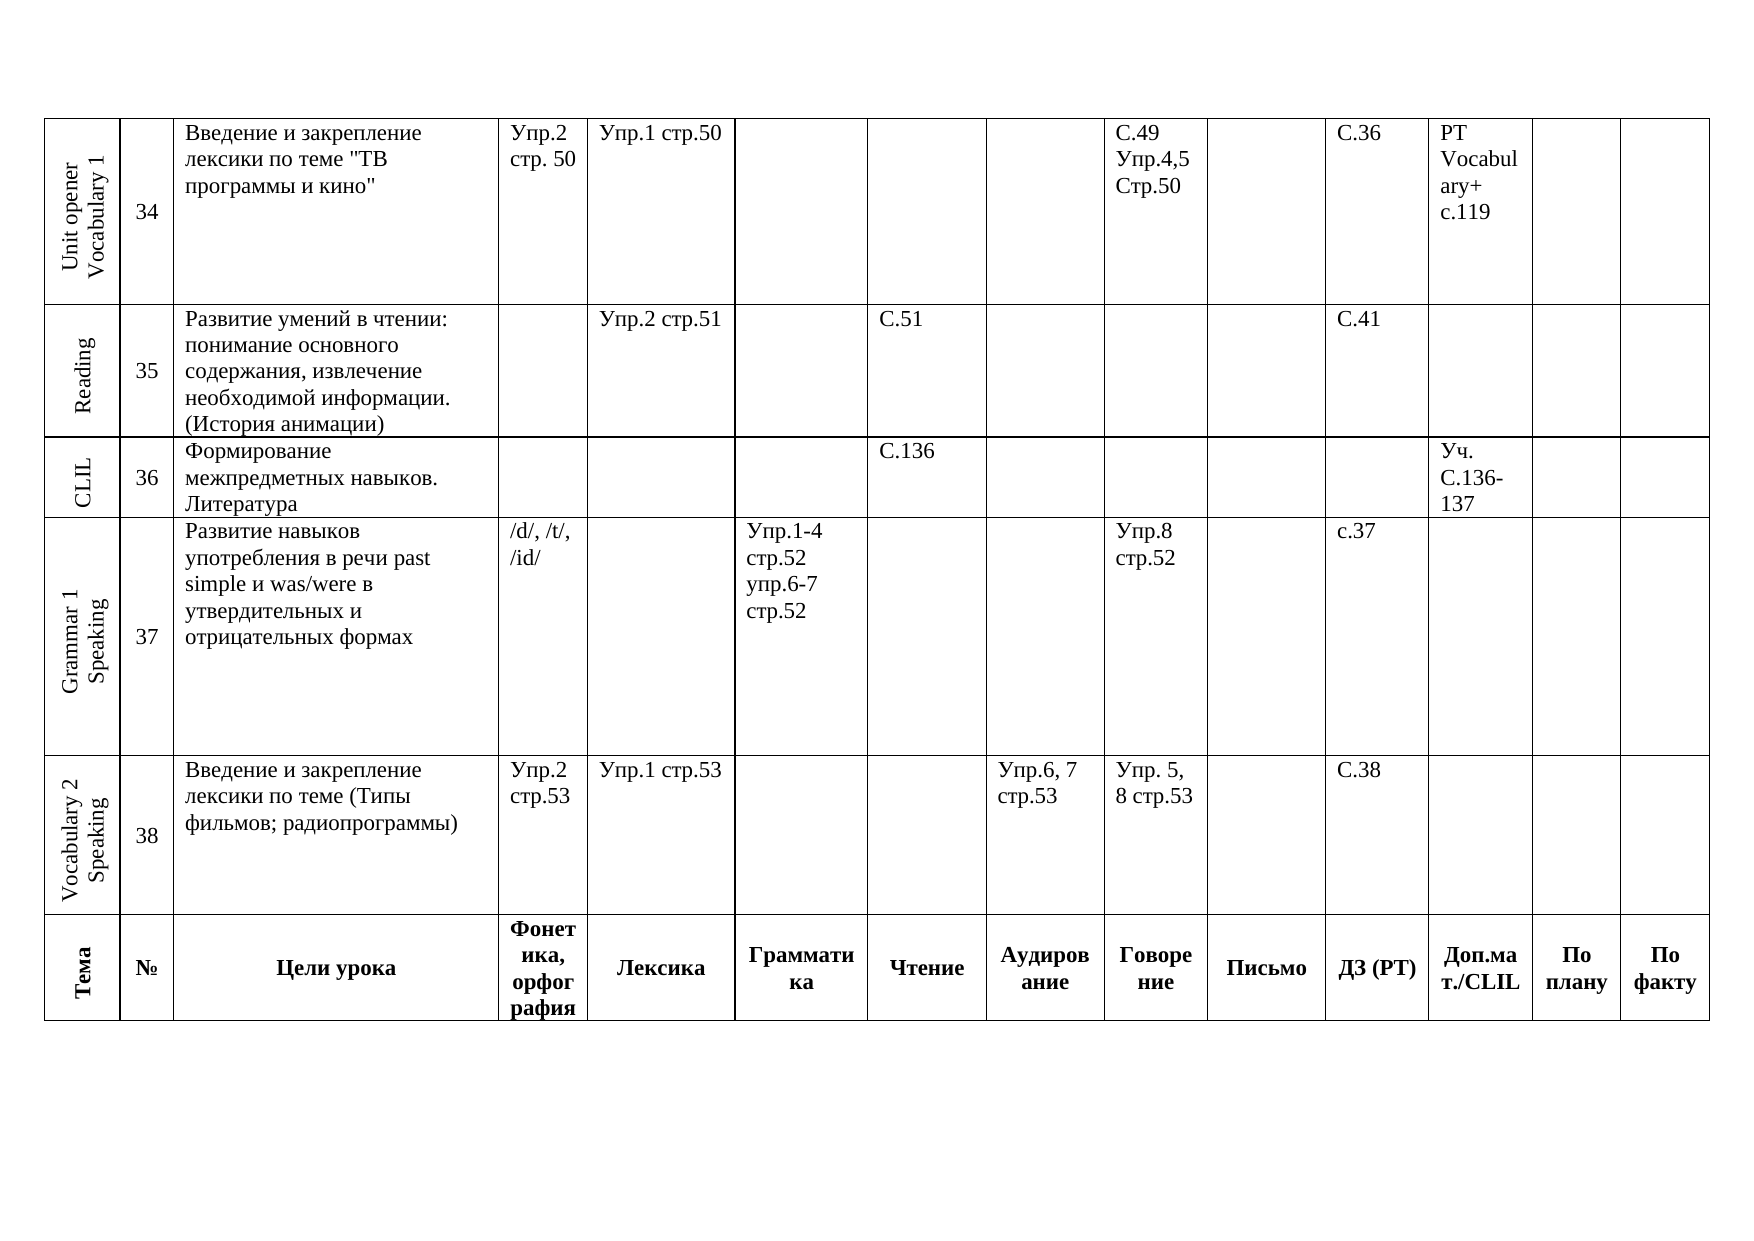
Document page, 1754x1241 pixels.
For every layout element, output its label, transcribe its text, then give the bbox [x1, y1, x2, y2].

table_cell [736, 119, 867, 304]
table_cell [1533, 438, 1620, 517]
table_cell Фонетика, орфография [499, 915, 587, 1020]
table_cell [1105, 438, 1207, 517]
table_cell Развитие навыков употребления в речи past simple и was/were в утвердительных и отрицательных формах [174, 518, 498, 755]
table_cell Введение и закрепление лексики по теме (Типы фильмов; радиопрограммы) [174, 756, 498, 914]
table_cell Говорение [1105, 915, 1207, 1020]
table_cell Unit opener Vocabulary 1 [45, 119, 119, 304]
table_cell 36 [121, 438, 173, 517]
table_cell По плану [1533, 915, 1620, 1020]
table_cell Тема [45, 915, 119, 1020]
table_cell Доп.мат./CLIL [1429, 915, 1532, 1020]
table_cell [1621, 305, 1709, 436]
table_cell [868, 518, 986, 755]
table_cell [1208, 518, 1325, 755]
table_cell /d/, /t/, /id/ [499, 518, 587, 755]
table_cell [499, 305, 587, 436]
table_cell 38 [121, 756, 173, 914]
table_cell [987, 438, 1104, 517]
table_cell c.37 [1326, 518, 1428, 755]
table_cell С.136 [868, 438, 986, 517]
table_cell [1533, 756, 1620, 914]
table_cell [1208, 305, 1325, 436]
table_cell [1429, 305, 1532, 436]
table_cell [868, 756, 986, 914]
table_cell Чтение [868, 915, 986, 1020]
table_cell Grammar 1 Speaking [45, 518, 119, 755]
table_cell С.51 [868, 305, 986, 436]
table_cell [736, 756, 867, 914]
table_cell [987, 119, 1104, 304]
table_cell [1429, 518, 1532, 755]
table_cell Упр.2 стр.53 [499, 756, 587, 914]
table_cell [1621, 119, 1709, 304]
table_cell Введение и закрепление лексики по теме "ТВ программы и кино" [174, 119, 498, 304]
table_cell Грамматика [736, 915, 867, 1020]
table_cell [987, 305, 1104, 436]
table_cell [499, 438, 587, 517]
table_cell Reading [45, 305, 119, 436]
table_cell [1429, 756, 1532, 914]
table_cell [1533, 119, 1620, 304]
table_cell Упр.2 стр. 50 [499, 119, 587, 304]
table_cell 35 [121, 305, 173, 436]
table_cell [868, 119, 986, 304]
table_cell Письмо [1208, 915, 1325, 1020]
table_cell ДЗ (РТ) [1326, 915, 1428, 1020]
table_cell Цели урока [174, 915, 498, 1020]
table_cell [1208, 438, 1325, 517]
table_cell Упр. 5, 8 стр.53 [1105, 756, 1207, 914]
table_cell [736, 305, 867, 436]
table_cell [736, 438, 867, 517]
table_cell 37 [121, 518, 173, 755]
table_cell [1208, 756, 1325, 914]
table_cell [1326, 438, 1428, 517]
table_cell Упр.2 стр.51 [588, 305, 734, 436]
table_cell № [121, 915, 173, 1020]
table_cell Упр.8 стр.52 [1105, 518, 1207, 755]
table_cell По факту [1621, 915, 1709, 1020]
table_cell С.38 [1326, 756, 1428, 914]
table_cell [1621, 438, 1709, 517]
table_cell С.36 [1326, 119, 1428, 304]
table_cell Лексика [588, 915, 734, 1020]
table_cell [987, 518, 1104, 755]
table_cell Формирование межпредметных навыков. Литература [174, 438, 498, 517]
table_cell Уч. С.136-137 [1429, 438, 1532, 517]
table_cell [1208, 119, 1325, 304]
table_cell [1105, 305, 1207, 436]
table_cell С.49 Упр.4,5 Стр.50 [1105, 119, 1207, 304]
table_cell РТ Vocabulary+ c.119 [1429, 119, 1532, 304]
table_cell [588, 438, 734, 517]
table_cell CLIL [45, 438, 119, 517]
table_cell Аудирование [987, 915, 1104, 1020]
table_cell [1533, 305, 1620, 436]
table_cell [1621, 518, 1709, 755]
table_cell [1533, 518, 1620, 755]
table_cell С.41 [1326, 305, 1428, 436]
table_cell Упр.1 стр.53 [588, 756, 734, 914]
table_cell [588, 518, 734, 755]
table_cell Упр.6, 7 стр.53 [987, 756, 1104, 914]
table_cell Vocabulary 2 Speaking [45, 756, 119, 914]
table_cell Развитие умений в чтении: понимание основного содержания, извлечение необходимой информации. (История анимации) [174, 305, 498, 436]
table_cell [1621, 756, 1709, 914]
table_cell Упр.1 стр.50 [588, 119, 734, 304]
table_cell 34 [121, 119, 173, 304]
table_cell Упр.1-4 стр.52 упр.6-7 стр.52 [736, 518, 867, 755]
